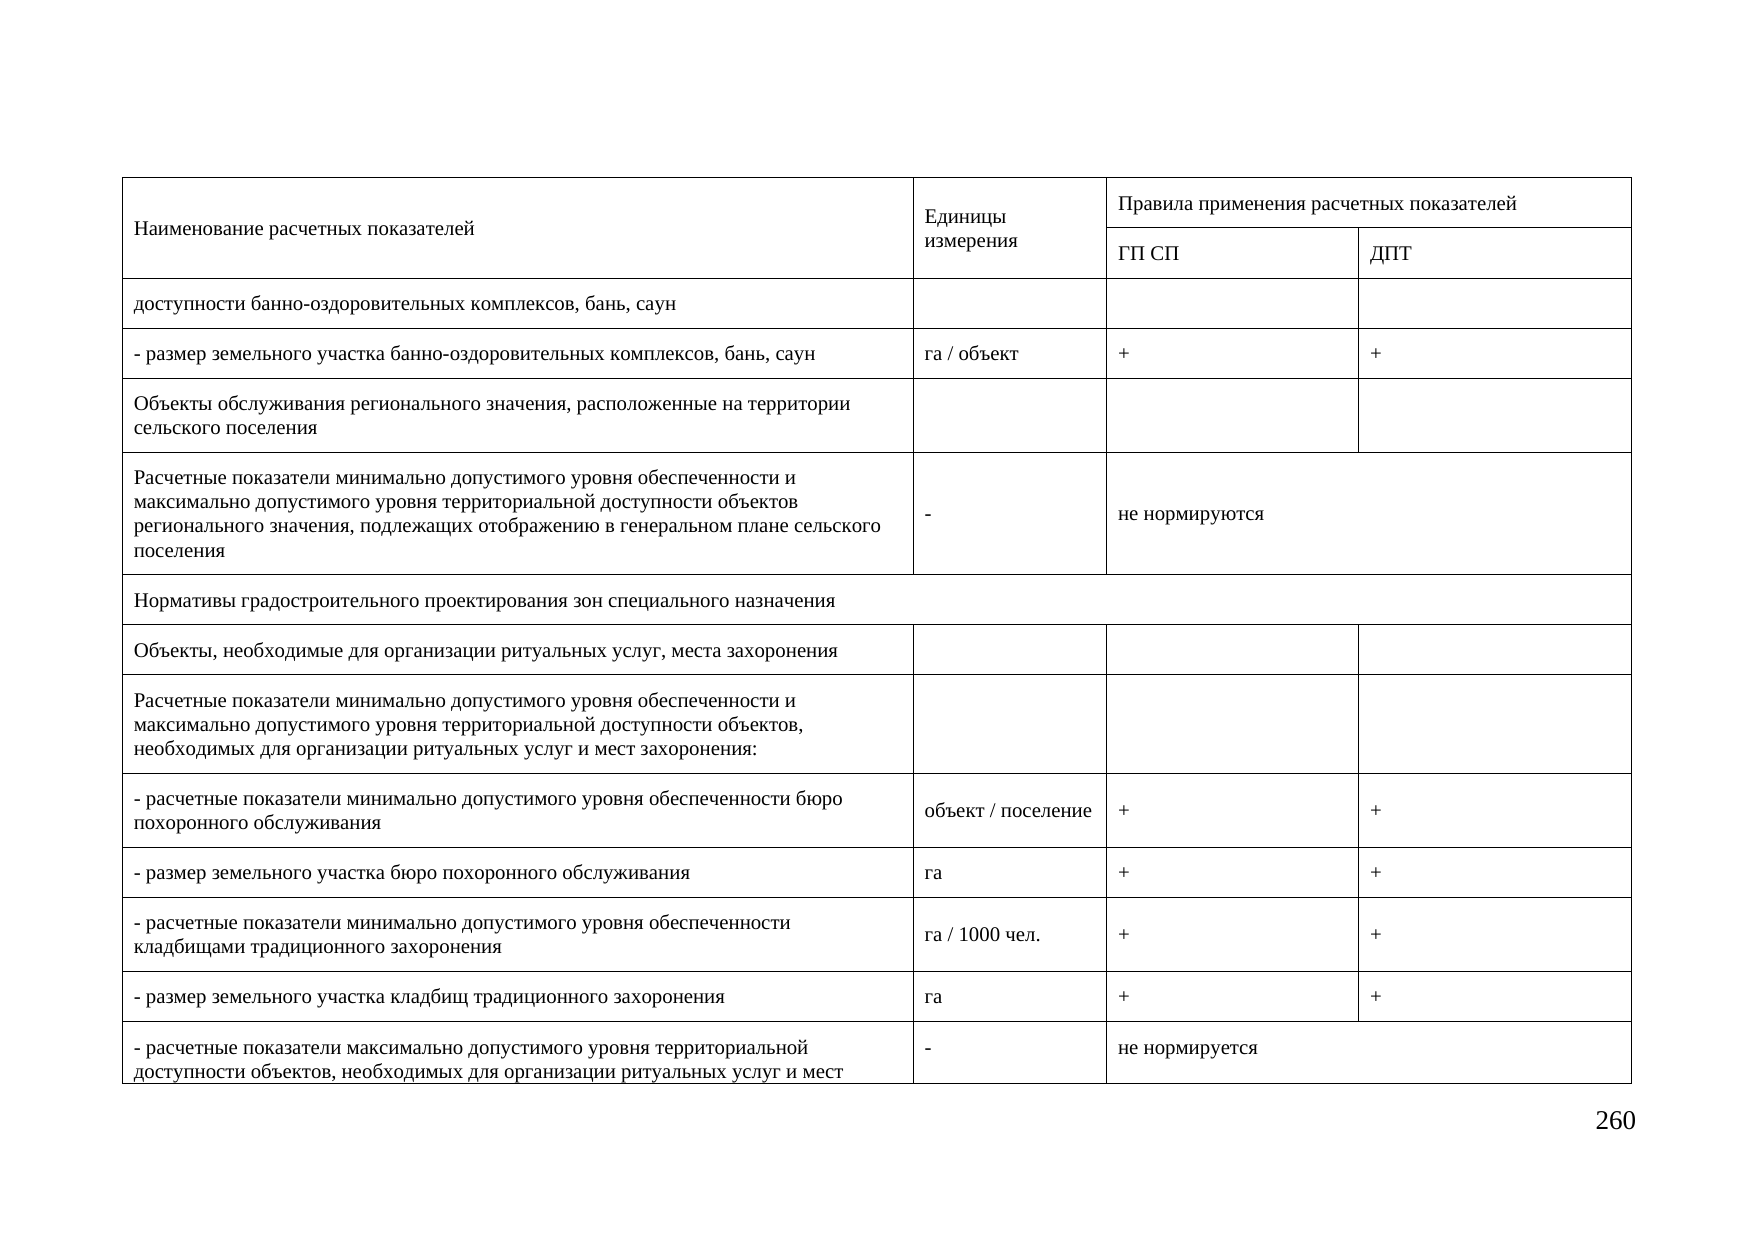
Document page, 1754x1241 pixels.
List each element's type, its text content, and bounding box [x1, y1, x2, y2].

table_cell - [914, 1022, 1106, 1083]
table_cell - расчетные показатели минимально допустимого уровня обеспеченности бюро похоронного обслуживания [123, 774, 913, 847]
table_cell [1359, 675, 1631, 772]
table_cell + [1359, 279, 1631, 327]
table_cell га [914, 848, 1106, 897]
table_cell + [1359, 848, 1631, 897]
table_cell - [914, 453, 1106, 574]
table_header Правила применения расчетных показателей [1107, 178, 1631, 227]
table_header Единицы измерения [914, 178, 1106, 277]
table_cell [1107, 625, 1358, 674]
table_cell - размер земельного участка бюро похоронного обслуживания [123, 848, 913, 897]
table_cell [914, 379, 1106, 452]
table_cell [914, 625, 1106, 674]
table_cell + [1359, 898, 1631, 971]
table_cell Расчетные показатели минимально допустимого уровня обеспеченности и максимально допустимого уровня территориальной доступности объектов, необходимых для организации ритуальных услуг и мест захоронения: [123, 675, 913, 772]
table_cell Объекты, необходимые для организации ритуальных услуг, места захоронения [123, 625, 913, 674]
table_cell ДПТ [1359, 228, 1631, 277]
table_cell - размер земельного участка кладбищ традиционного захоронения [123, 972, 913, 1021]
table_cell [914, 675, 1106, 772]
table_cell Нормативы градостроительного проектирования зон специального назначения [123, 575, 1631, 624]
table_cell [1359, 625, 1631, 674]
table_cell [123, 279, 913, 327]
table_cell - расчетные показатели минимально допустимого уровня обеспеченности кладбищами традиционного захоронения [123, 898, 913, 971]
table_cell га / 1000 чел. [914, 898, 1106, 971]
table_cell + [1107, 848, 1358, 897]
table_cell Объекты обслуживания регионального значения, расположенные на территории сельского поселения [123, 379, 913, 452]
table_cell м [914, 279, 1106, 327]
table_cell + [1107, 279, 1358, 327]
table_cell га [914, 972, 1106, 1021]
table_cell + [1359, 774, 1631, 847]
table_cell ГП СП [1107, 228, 1358, 277]
table_cell + [1359, 972, 1631, 1021]
table_cell [1359, 379, 1631, 452]
table_cell + [1359, 329, 1631, 378]
table_cell [1107, 675, 1358, 772]
table_cell + [1107, 329, 1358, 378]
table_cell не нормируются [1107, 453, 1631, 574]
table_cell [123, 1022, 913, 1083]
table_cell Расчетные показатели минимально допустимого уровня обеспеченности и максимально допустимого уровня территориальной доступности объектов регионального значения, подлежащих отображению в генеральном плане сельского поселения [123, 453, 913, 574]
table_cell га / объект [914, 329, 1106, 378]
table_cell объект / поселение [914, 774, 1106, 847]
table_cell не нормируется [1107, 1022, 1631, 1083]
table_cell [1107, 379, 1358, 452]
table_cell + [1107, 898, 1358, 971]
table_cell - размер земельного участка банно-оздоровительных комплексов, бань, саун [123, 329, 913, 378]
table_cell + [1107, 774, 1358, 847]
table_header Наименование расчетных показателей [123, 178, 913, 277]
table_cell + [1107, 972, 1358, 1021]
